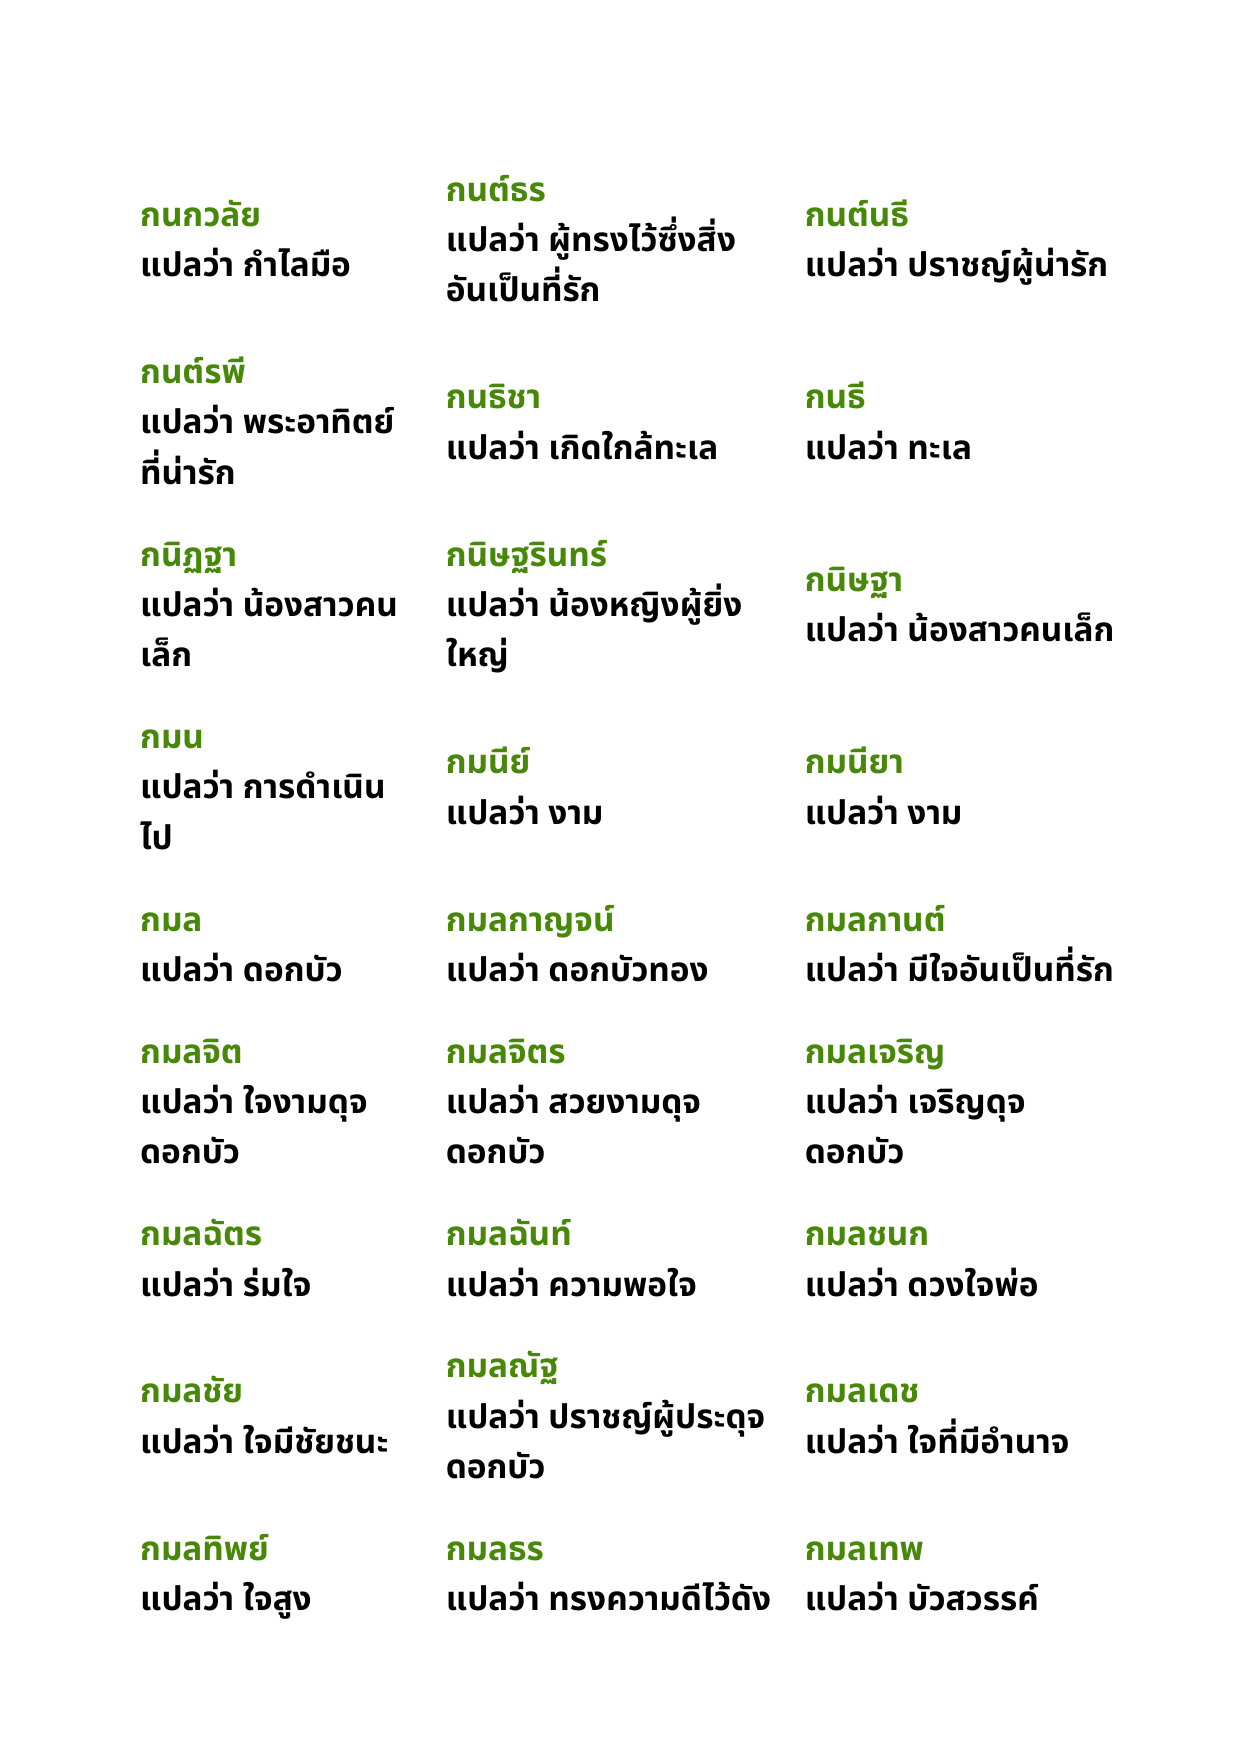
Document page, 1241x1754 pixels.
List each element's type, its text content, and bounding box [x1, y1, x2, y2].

table_cell กมลชัย แปลว่า ใจมีชัยชนะ [124, 1327, 430, 1509]
table_cell กนิษฐรินทร์ แปลว่า น้องหญิงผู้ยิ่งใหญ่ [430, 515, 789, 697]
table_cell กนต์รพี แปลว่า พระอาทิตย์ที่น่ารัก [124, 333, 430, 515]
table_cell กนิษฐา แปลว่า น้องสาวคนเล็ก [789, 515, 1139, 697]
table_cell กมน แปลว่า การดำเนินไป [124, 698, 430, 880]
table_cell กมลจิตร แปลว่า สวยงามดุจดอกบัว [430, 1012, 789, 1194]
table_cell กมลกาญจน์ แปลว่า ดอกบัวทอง [430, 880, 789, 1012]
table_cell กมลฉัตร แปลว่า ร่มใจ [124, 1195, 430, 1327]
table_cell กนต์ธร แปลว่า ผู้ทรงไว้ซึ่งสิ่งอันเป็นที่รัก [430, 150, 789, 332]
table_cell กนิฏฐา แปลว่า น้องสาวคนเล็ก [124, 515, 430, 697]
table_cell กมลกานต์ แปลว่า มีใจอันเป็นที่รัก [789, 880, 1139, 1012]
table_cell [430, 1509, 789, 1641]
table_cell กมล แปลว่า ดอกบัว [124, 880, 430, 1012]
table_cell กนกวลัย แปลว่า กำไลมือ [124, 150, 430, 332]
table_cell กนต์นธี แปลว่า ปราชญ์ผู้น่ารัก [789, 150, 1139, 332]
table_cell กมนียา แปลว่า งาม [789, 698, 1139, 880]
table_cell กมนีย์ แปลว่า งาม [430, 698, 789, 880]
table_cell กมลจิต แปลว่า ใจงามดุจดอกบัว [124, 1012, 430, 1194]
table_cell กมลเจริญ แปลว่า เจริญดุจดอกบัว [789, 1012, 1139, 1194]
table_cell กนธี แปลว่า ทะเล [789, 333, 1139, 515]
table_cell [789, 1509, 1139, 1641]
table_cell กมลณัฐ แปลว่า ปราชญ์ผู้ประดุจดอกบัว [430, 1327, 789, 1509]
table_cell กมลชนก แปลว่า ดวงใจพ่อ [789, 1195, 1139, 1327]
table_cell กมลฉันท์ แปลว่า ความพอใจ [430, 1195, 789, 1327]
table_cell กมลเดช แปลว่า ใจที่มีอำนาจ [789, 1327, 1139, 1509]
table_cell กนธิชา แปลว่า เกิดใกล้ทะเล [430, 333, 789, 515]
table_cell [124, 1509, 430, 1641]
